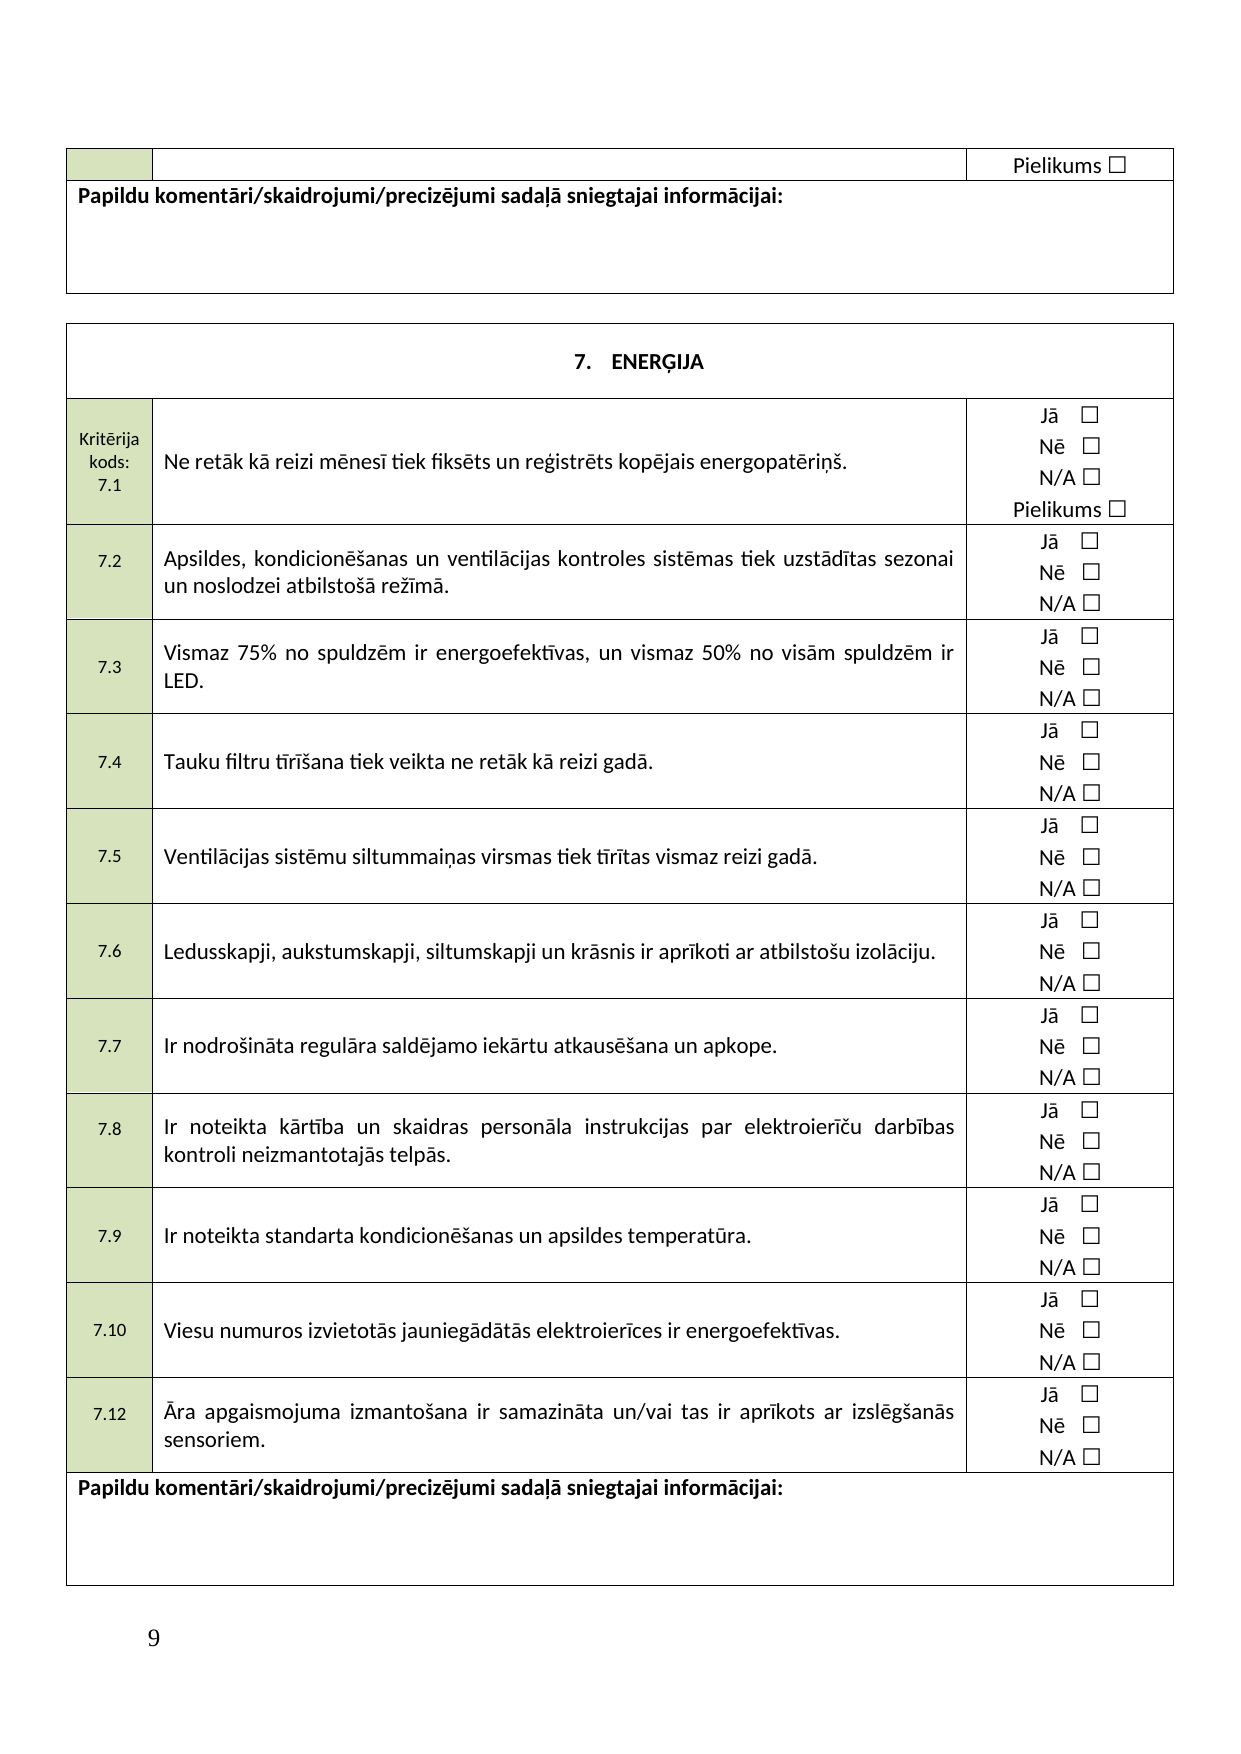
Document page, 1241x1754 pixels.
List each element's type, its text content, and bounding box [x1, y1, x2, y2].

table_cell Jā Nē N/A Pielikums [967, 399, 1173, 524]
table_cell Jā Nē N/A [967, 1094, 1173, 1187]
table_cell 7.6 [67, 904, 152, 998]
table_cell Ledusskapji, aukstumskapji, siltumskapji un krāsnis ir aprīkoti ar atbilstošu izolāciju. [153, 904, 966, 998]
table_cell Tauku filtru tīrīšana tiek veikta ne retāk kā reizi gadā. [153, 714, 966, 808]
table_cell Jā Nē N/A [967, 714, 1173, 808]
table_cell Āra apgaismojuma izmantošana ir samazināta un/vai tas ir aprīkots ar izslēgšanās sensoriem. [153, 1378, 966, 1472]
table_cell Jā Nē N/A [967, 1283, 1173, 1377]
table_cell Ventilācijas sistēmu siltummaiņas virsmas tiek tīrītas vismaz reizi gadā. [153, 809, 966, 903]
table_cell Papildu komentāri/skaidrojumi/precizējumi sadaļā sniegtajai informācijai: [67, 181, 1173, 293]
table_cell 6.10 [67, 149, 152, 180]
table_header ENERĢIJA [67, 324, 1173, 398]
table_cell 7.2 [67, 525, 152, 618]
table_cell Jā Nē N/A [967, 525, 1173, 618]
table_cell Kritērija kods: 7.1 [67, 399, 152, 524]
table_cell Jā Nē N/A [967, 809, 1173, 903]
table_cell 7.9 [67, 1188, 152, 1282]
table_cell Jā Nē N/A [967, 620, 1173, 713]
table_cell Jā Nē N/A [967, 904, 1173, 998]
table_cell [153, 149, 966, 180]
table_cell Papildu komentāri/skaidrojumi/precizējumi sadaļā sniegtajai informācijai: [67, 1473, 1173, 1585]
table_cell Vismaz 75% no spuldzēm ir energoefektīvas, un vismaz 50% no visām spuldzēm ir LED. [153, 620, 966, 713]
table_cell 7.3 [67, 620, 152, 713]
table_cell Ir nodrošināta regulāra saldējamo iekārtu atkausēšana un apkope. [153, 999, 966, 1092]
table_cell Jā Nē N/A [967, 1378, 1173, 1472]
table_cell 7.12 [67, 1378, 152, 1472]
table_cell Ne retāk kā reizi mēnesī tiek fiksēts un reģistrēts kopējais energopatēriņš. [153, 399, 966, 524]
table_cell 7.10 [67, 1283, 152, 1377]
table_cell Jā Nē N/A [967, 1188, 1173, 1282]
table_cell 7.5 [67, 809, 152, 903]
table_cell Ir noteikta standarta kondicionēšanas un apsildes temperatūra. [153, 1188, 966, 1282]
table_cell Jā Nē N/A [967, 999, 1173, 1092]
table_cell 7.7 [67, 999, 152, 1092]
table_cell Jā Nē N/A Pielikums [967, 149, 1173, 180]
table_cell Viesu numuros izvietotās jauniegādātās elektroierīces ir energoefektīvas. [153, 1283, 966, 1377]
table_cell 7.4 [67, 714, 152, 808]
table_cell Apsildes, kondicionēšanas un ventilācijas kontroles sistēmas tiek uzstādītas sezonai un noslodzei atbilstošā režīmā. [153, 525, 966, 618]
table_cell Ir noteikta kārtība un skaidras personāla instrukcijas par elektroierīču darbības kontroli neizmantotajās telpās. [153, 1094, 966, 1187]
table_cell 7.8 [67, 1094, 152, 1187]
